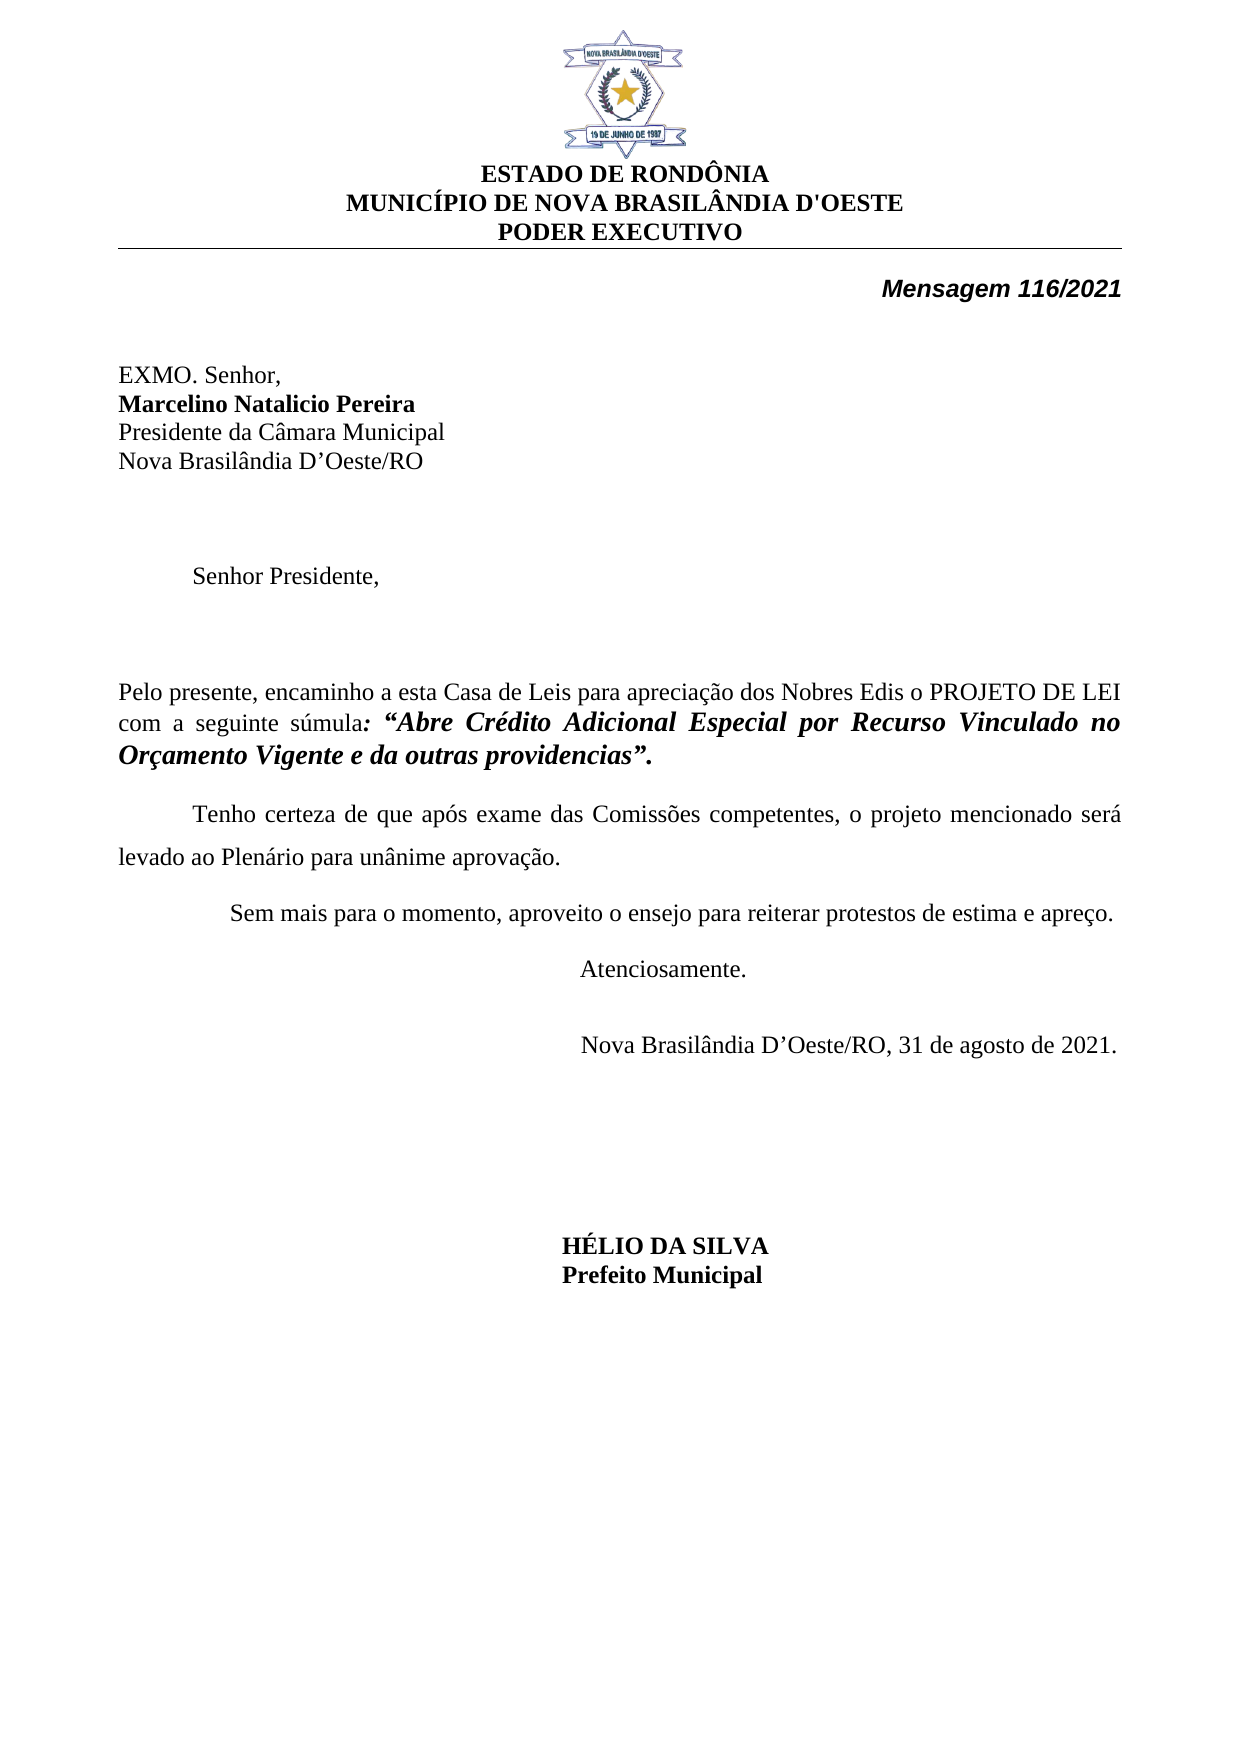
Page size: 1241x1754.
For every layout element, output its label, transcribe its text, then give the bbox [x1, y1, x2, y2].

picture [563, 29, 687, 160]
text Nova Brasilândia D’Oeste/RO, 31 de agosto de 2021. [118, 1030, 1122, 1059]
text Sem mais para o momento, aproveito o ensejo para reiterar protestos de estima e apreço. [118, 898, 1122, 927]
text Mensagem 116/2021 [118, 274, 1122, 302]
text Nova Brasilândia D’Oeste/RO [118, 446, 1122, 475]
text Tenho certeza de que após exame das Comissões competentes, o projeto mencionado será levado ao Plenário para unânime aprovação. [118, 799, 1122, 871]
text Pelo presente, encaminho a esta Casa de Leis para apreciação dos Nobres Edis o PROJETO DE LEI com a seguinte súmula: “Abre Crédito Adicional Especial por Recurso Vinculado no Orçamento Vigente e da outras providencias”. [118, 677, 1122, 770]
text EXMO. Senhor, [118, 360, 1122, 389]
text Atenciosamente. [118, 954, 1122, 982]
text Senhor Presidente, [118, 561, 1122, 590]
text Presidente da Câmara Municipal [118, 417, 1122, 446]
text HÉLIO DA SILVA [118, 1231, 1122, 1260]
text Marcelino Natalicio Pereira [118, 389, 1122, 417]
text Prefeito Municipal [118, 1260, 1122, 1289]
